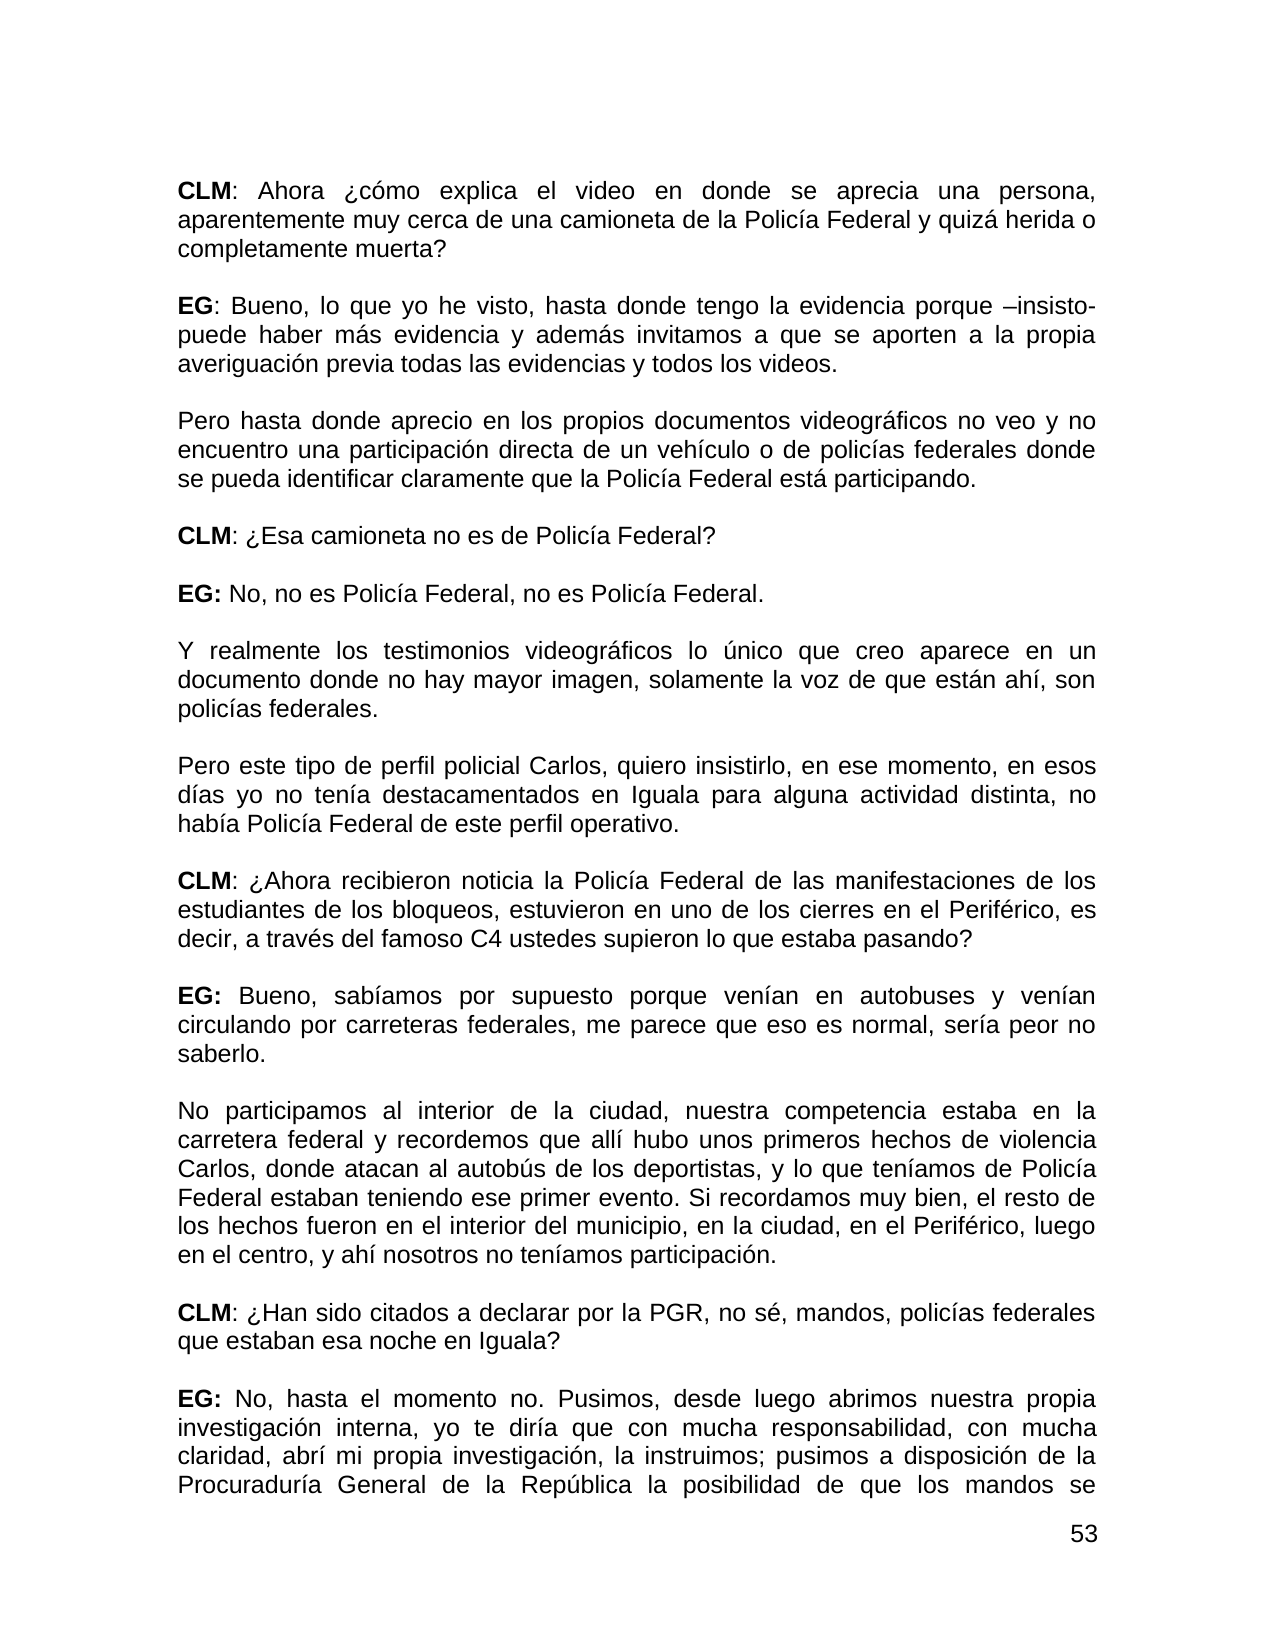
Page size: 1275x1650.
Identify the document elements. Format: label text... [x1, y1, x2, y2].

text Pero hasta donde aprecio en los propios documentos videográficos no veo y no encuentro una participación directa de un vehículo o de policías federales donde se pueda identificar claramente que la Policía Federal está participando. [177, 406, 1098, 493]
text CLM: ¿Ahora recibieron noticia la Policía Federal de las manifestaciones de los estudiantes de los bloqueos, estuvieron en uno de los cierres en el Periférico, es decir, a través del famoso C4 ustedes supieron lo que estaba pasando? [177, 866, 1098, 953]
text CLM: Ahora ¿cómo explica el video en donde se aprecia una persona, aparentemente muy cerca de una camioneta de la Policía Federal y quizá herida o completamente muerta? [177, 176, 1098, 263]
text Y realmente los testimonios videográficos lo único que creo aparece en un documento donde no hay mayor imagen, solamente la voz de que están ahí, son policías federales. [177, 636, 1098, 723]
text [177, 1384, 1098, 1499]
text EG: No, no es Policía Federal, no es Policía Federal. [177, 579, 1098, 608]
text No participamos al interior de la ciudad, nuestra competencia estaba en la carretera federal y recordemos que allí hubo unos primeros hechos de violencia Carlos, donde atacan al autobús de los deportistas, y lo que teníamos de Policía Federal estaban teniendo ese primer evento. Si recordamos muy bien, el resto de los hechos fueron en el interior del municipio, en la ciudad, en el Periférico, luego en el centro, y ahí nosotros no teníamos participación. [177, 1096, 1098, 1269]
text CLM: ¿Han sido citados a declarar por la PGR, no sé, mandos, policías federales que estaban esa noche en Iguala? [177, 1298, 1098, 1355]
text EG: Bueno, lo que yo he visto, hasta donde tengo la evidencia porque –insisto- puede haber más evidencia y además invitamos a que se aporten a la propia averiguación previa todas las evidencias y todos los videos. [177, 291, 1098, 378]
text EG: Bueno, sabíamos por supuesto porque venían en autobuses y venían circulando por carreteras federales, me parece que eso es normal, sería peor no saberlo. [177, 981, 1098, 1068]
text Pero este tipo de perfil policial Carlos, quiero insistirlo, en ese momento, en esos días yo no tenía destacamentados en Iguala para alguna actividad distinta, no había Policía Federal de este perfil operativo. [177, 751, 1098, 838]
text CLM: ¿Esa camioneta no es de Policía Federal? [177, 521, 1098, 550]
